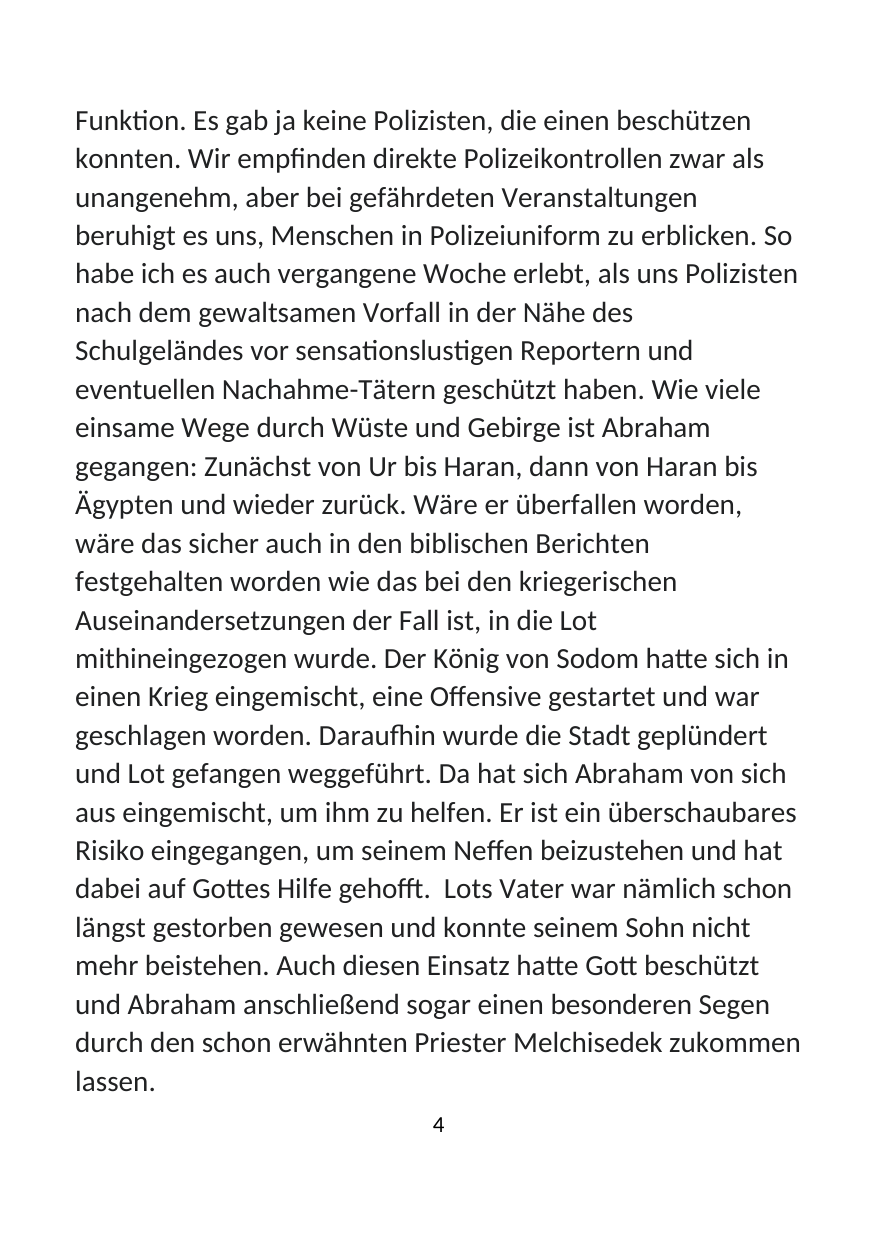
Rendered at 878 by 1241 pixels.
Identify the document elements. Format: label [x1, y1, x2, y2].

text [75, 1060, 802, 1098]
text [75, 102, 802, 1024]
